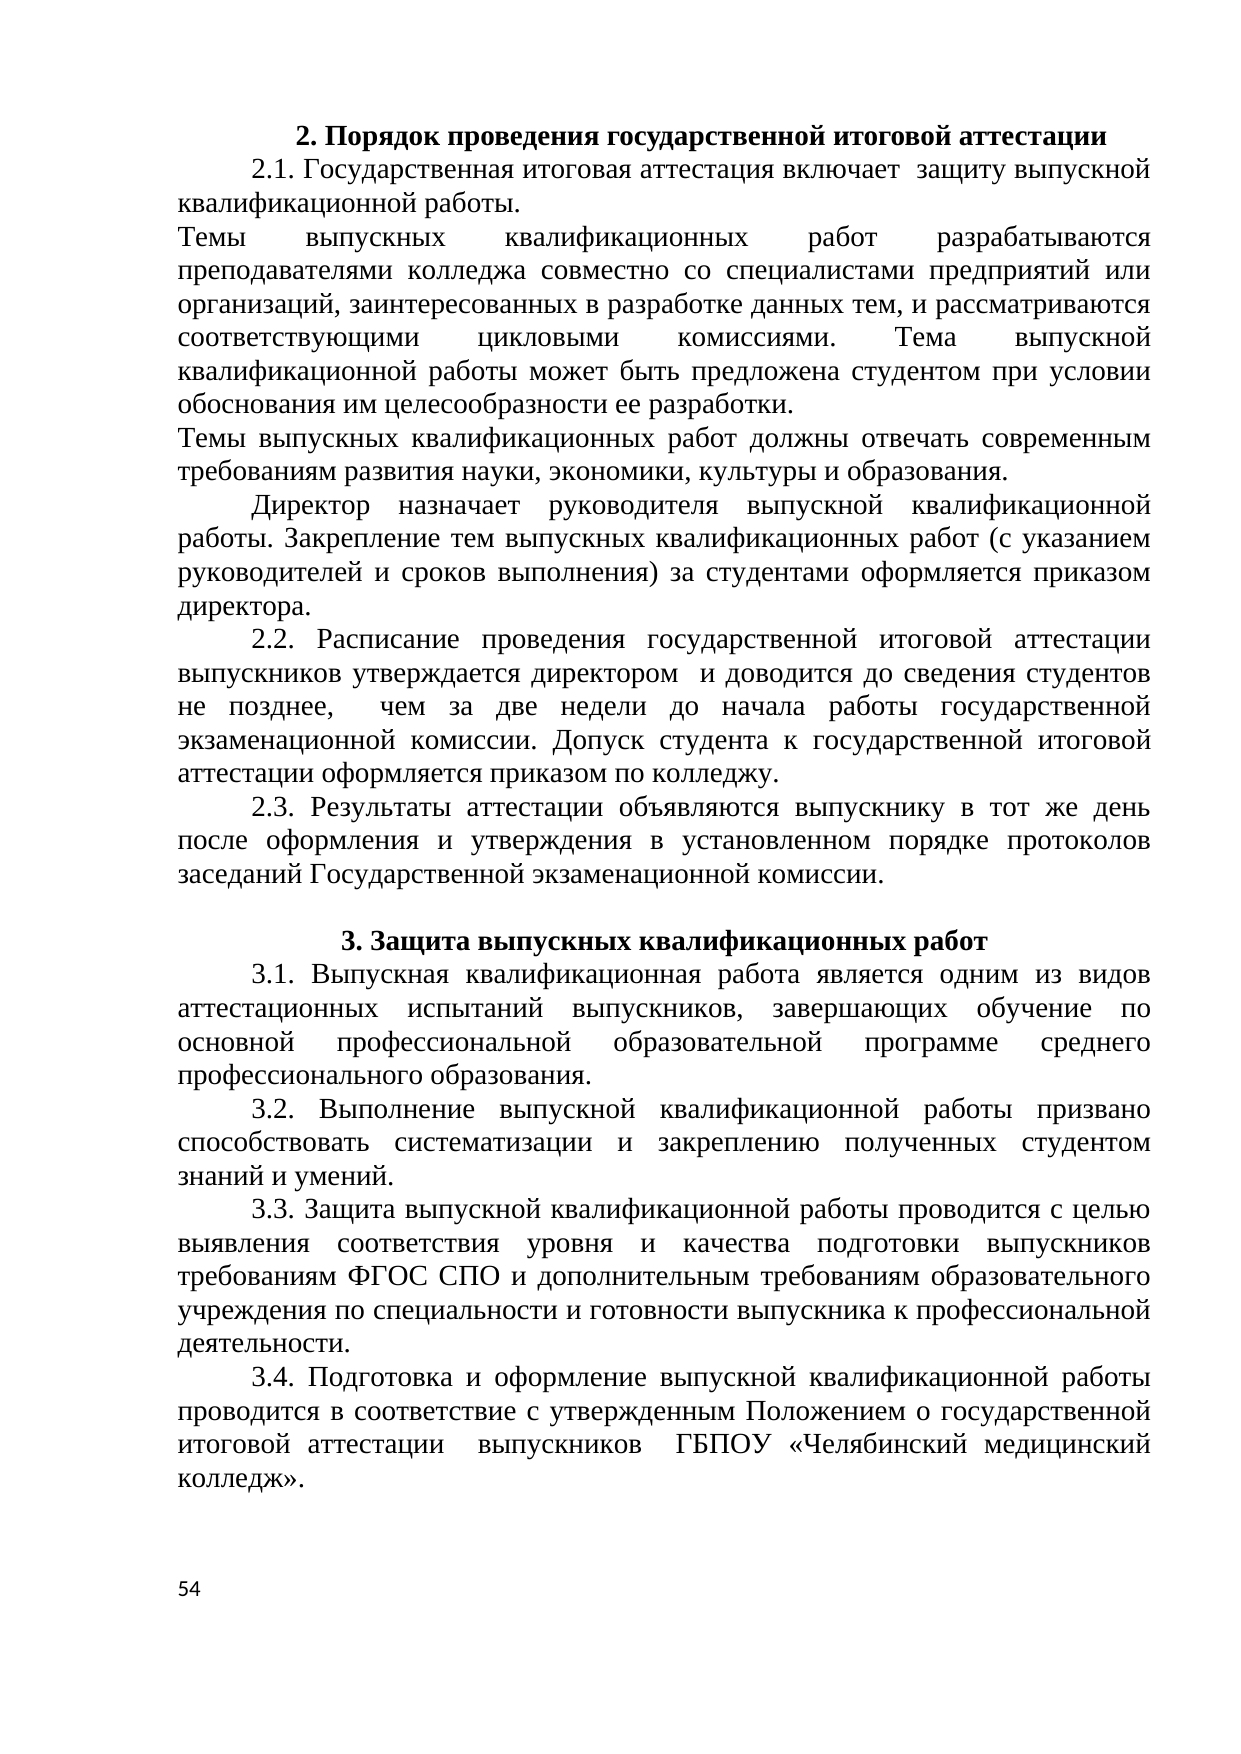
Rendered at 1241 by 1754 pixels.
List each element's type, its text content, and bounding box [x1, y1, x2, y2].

text 3.4. Подготовка и оформление выпускной квалификационной работы проводится в соответствие с утвержденным Положением о государственной итоговой аттестации выпускников ГБПОУ «Челябинский медицинский колледж». [177, 1359, 1152, 1493]
text 2.3. Результаты аттестации объявляются выпускнику в тот же день после оформления и утверждения в установленном порядке протоколов заседаний Государственной экзаменационной комиссии. [177, 789, 1152, 889]
text 3.3. Защита выпускной квалификационной работы проводится с целью выявления соответствия уровня и качества подготовки выпускников требованиям ФГОС СПО и дополнительным требованиям образовательного учреждения по специальности и готовности выпускника к профессиональной деятельности. [177, 1191, 1152, 1359]
text 3. Защита выпускных квалификационных работ [177, 923, 1152, 957]
text Темы выпускных квалификационных работ должны отвечать современным требованиям развития науки, экономики, культуры и образования. [177, 420, 1152, 487]
text 2.2. Расписание проведения государственной итоговой аттестации выпускников утверждается директором и доводится до сведения студентов не позднее, чем за две недели до начала работы государственной экзаменационной комиссии. Допуск студента к государственной итоговой аттестации оформляется приказом по колледжу. [177, 621, 1152, 789]
text Директор назначает руководителя выпускной квалификационной работы. Закрепление тем выпускных квалификационных работ (с указанием руководителей и сроков выполнения) за студентами оформляется приказом директора. [177, 487, 1152, 621]
text 2.1. Государственная итоговая аттестация включает защиту выпускной квалификационной работы. [177, 152, 1152, 219]
text Темы выпускных квалификационных работ разрабатываются преподавателями колледжа совместно со специалистами предприятий или организаций, заинтересованных в разработке данных тем, и рассматриваются соответствующими цикловыми комиссиями. Тема выпускной квалификационной работы может быть предложена студентом при условии обоснования им целесообразности ее разработки. [177, 219, 1152, 420]
subtitle 2. Порядок проведения государственной итоговой аттестации [177, 118, 1152, 152]
text 3.2. Выполнение выпускной квалификационной работы призвано способствовать систематизации и закреплению полученных студентом знаний и умений. [177, 1091, 1152, 1191]
text 3.1. Выпускная квалификационная работа является одним из видов аттестационных испытаний выпускников, завершающих обучение по основной профессиональной образовательной программе среднего профессионального образования. [177, 957, 1152, 1091]
